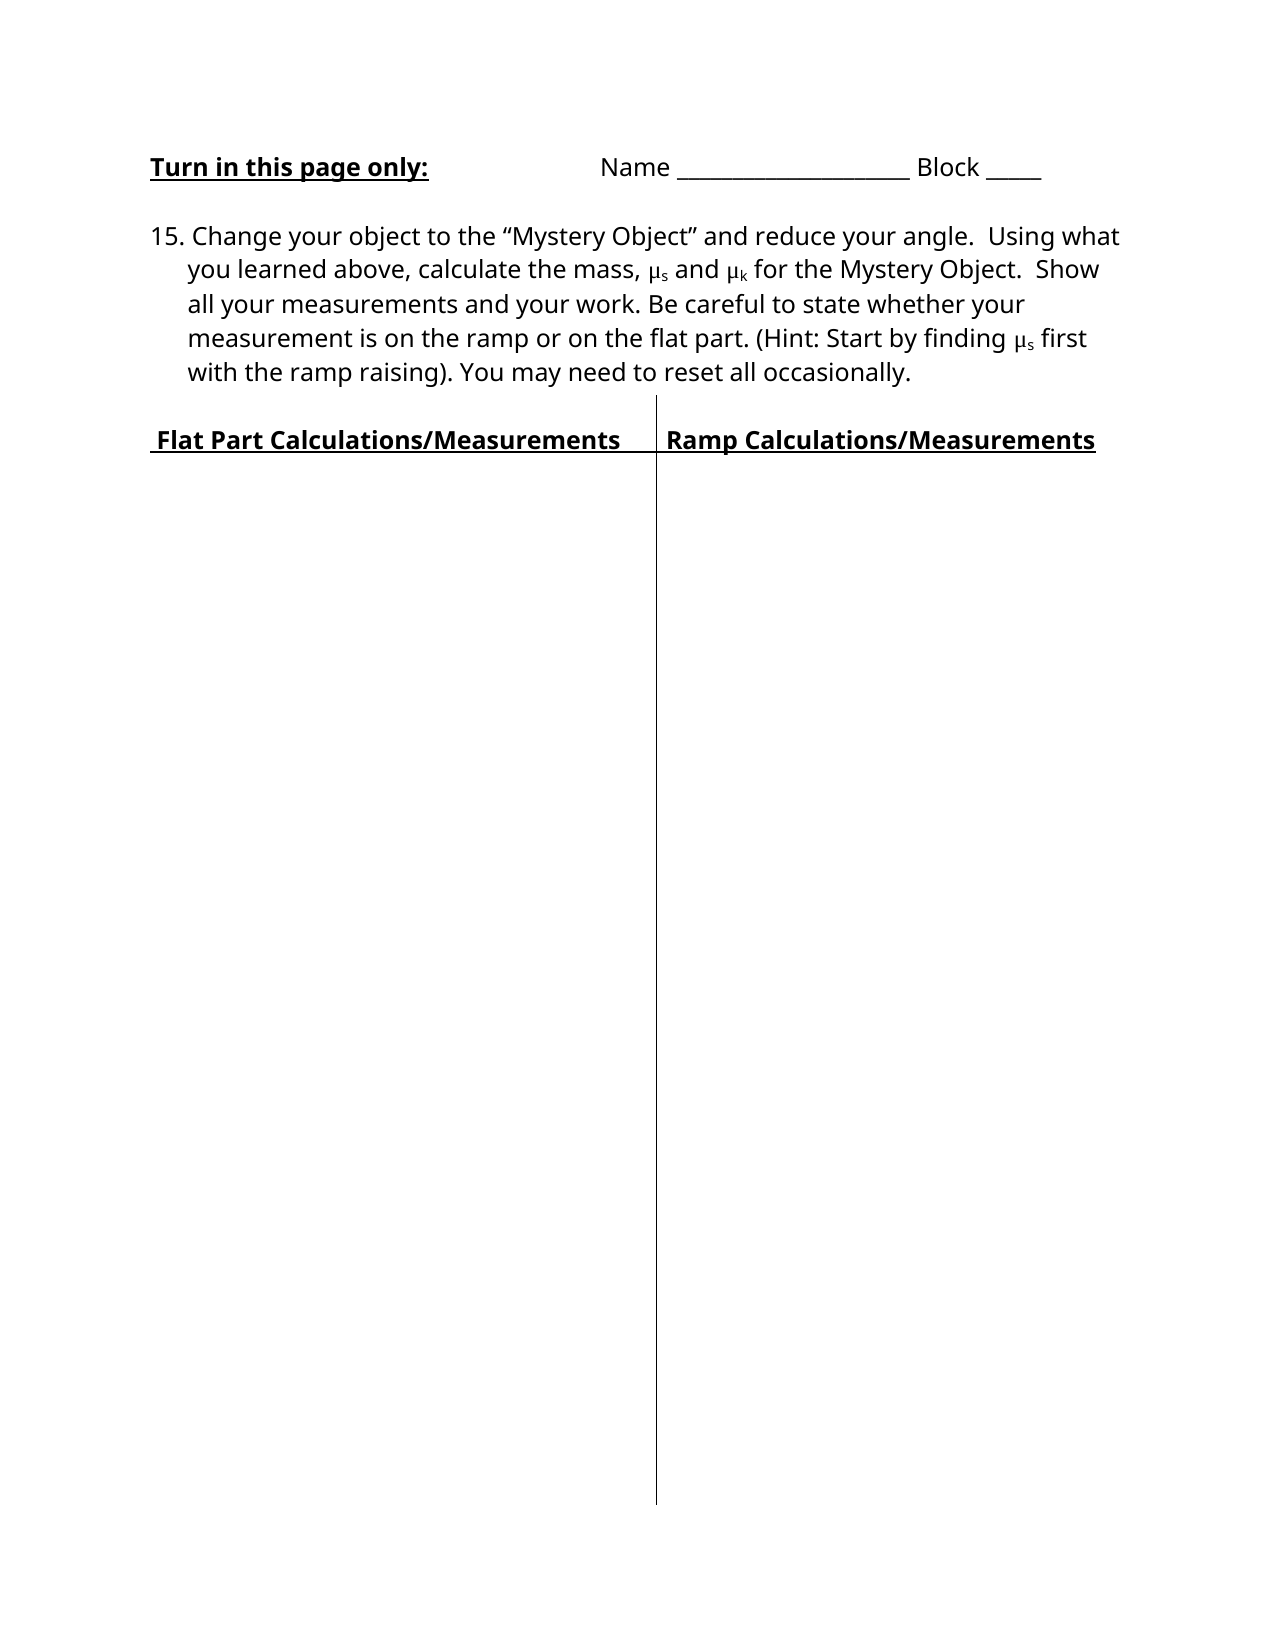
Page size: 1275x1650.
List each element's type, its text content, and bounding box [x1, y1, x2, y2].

text 15. Change your object to the “Mystery Object” and reduce your angle. Using what you learned above, calculate the mass, μs and μk for the Mystery Object. Show all your measurements and your work. Be careful to state whether your measurement is on the ramp or on the flat part. (Hint: Start by finding μs first with the ramp raising). You may need to reset all occasionally. [150, 218, 1125, 388]
text Flat Part Calculations/Measurements Ramp Calculations/Measurements [150, 422, 656, 451]
text Flat Part Calculations/Measurements Ramp Calculations/Measurements [657, 422, 1125, 457]
text Turn in this page only: Name _____________________ Block _____ [150, 150, 1125, 184]
